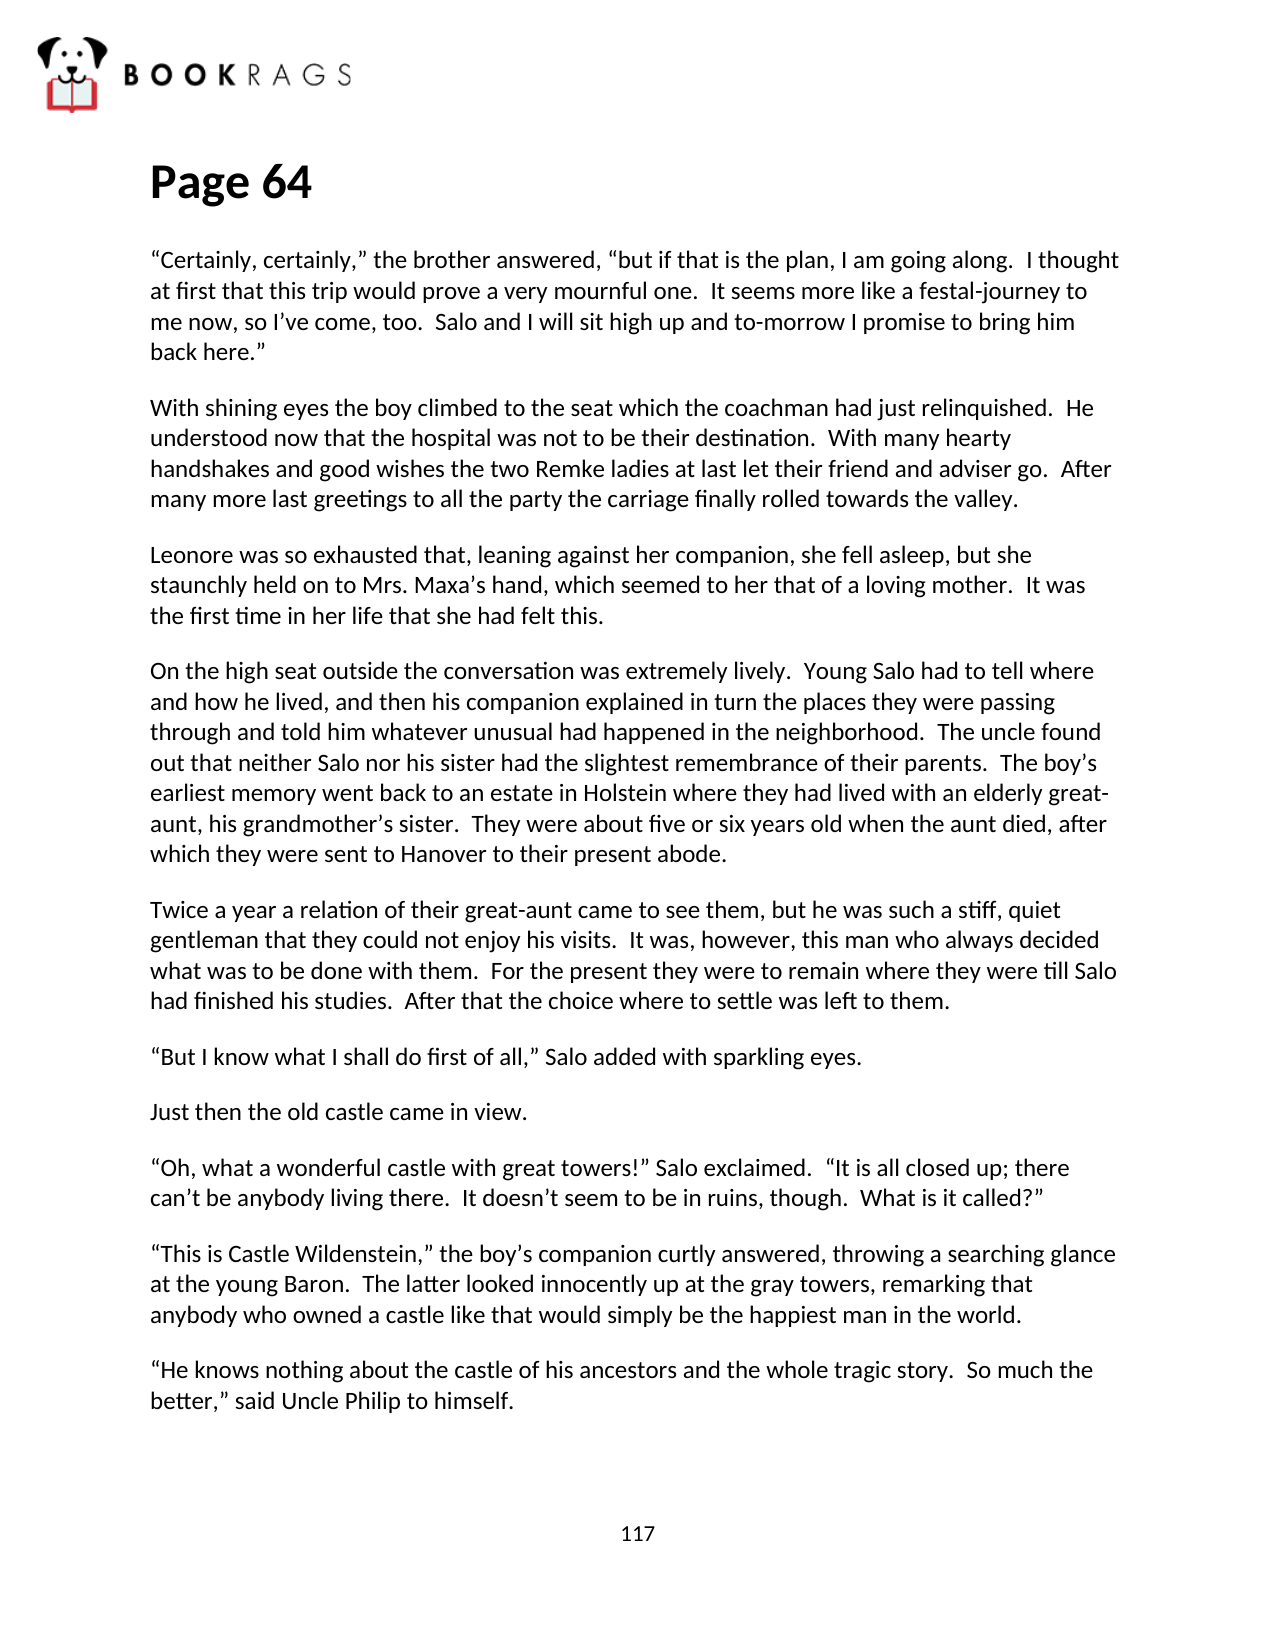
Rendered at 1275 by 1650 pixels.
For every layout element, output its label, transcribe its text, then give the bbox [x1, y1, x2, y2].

text “Certainly, certainly,” the brother answered, “but if that is the plan, I am going along. I thought at first that this trip would prove a very mournful one. It seems more like a festal-journey to me now, so I’ve come, too. Salo and I will sit high up and to-morrow I promise to bring him back here.” [150, 244, 1125, 367]
picture [37, 37, 351, 113]
text “But I know what I shall do first of all,” Salo added with sparkling eyes. [150, 1041, 1125, 1072]
text “He knows nothing about the castle of his ancestors and the whole tragic story. So much the better,” said Uncle Philip to himself. [150, 1355, 1125, 1416]
text On the high seat outside the conversation was extremely lively. Young Salo had to tell where and how he lived, and then his companion explained in turn the places they were passing through and told him whatever unusual had happened in the neighborhood. The uncle found out that neither Salo nor his sister had the slightest remembrance of their parents. The boy’s earliest memory went back to an estate in Holstein where they had lived with an elderly great-aunt, his grandmother’s sister. They were about five or six years old when the aunt died, after which they were sent to Hanover to their present abode. [150, 655, 1125, 869]
text Twice a year a relation of their great-aunt came to see them, but he was such a stiff, quiet gentleman that they could not enjoy his visits. It was, however, this man who always decided what was to be done with them. For the present they were to remain where they were till Salo had finished his studies. After that the choice where to settle was left to them. [150, 894, 1125, 1016]
text Page 64 [150, 150, 1125, 211]
text Leonore was so exhausted that, leaning against her companion, she fell asleep, but she staunchly held on to Mrs. Maxa’s hand, which seemed to her that of a loving mother. It was the first time in her life that she had felt this. [150, 539, 1125, 630]
text “Oh, what a wonderful castle with great towers!” Salo exclaimed. “It is all closed up; there can’t be anybody living there. It doesn’t seem to be in ruins, though. What is it called?” [150, 1152, 1125, 1213]
text “This is Castle Wildenstein,” the boy’s companion curtly answered, throwing a searching glance at the young Baron. The latter looked innocently up at the gray towers, remarking that anybody who owned a castle like that would simply be the happiest man in the world. [150, 1238, 1125, 1330]
text Just then the old castle came in view. [150, 1097, 1125, 1127]
text With shining eyes the boy climbed to the seat which the coachman had just relinquished. He understood now that the hospital was not to be their destination. With many hearty handshakes and good wishes the two Remke ladies at last let their friend and adviser go. After many more last greetings to all the party the carriage finally rolled towards the valley. [150, 392, 1125, 514]
